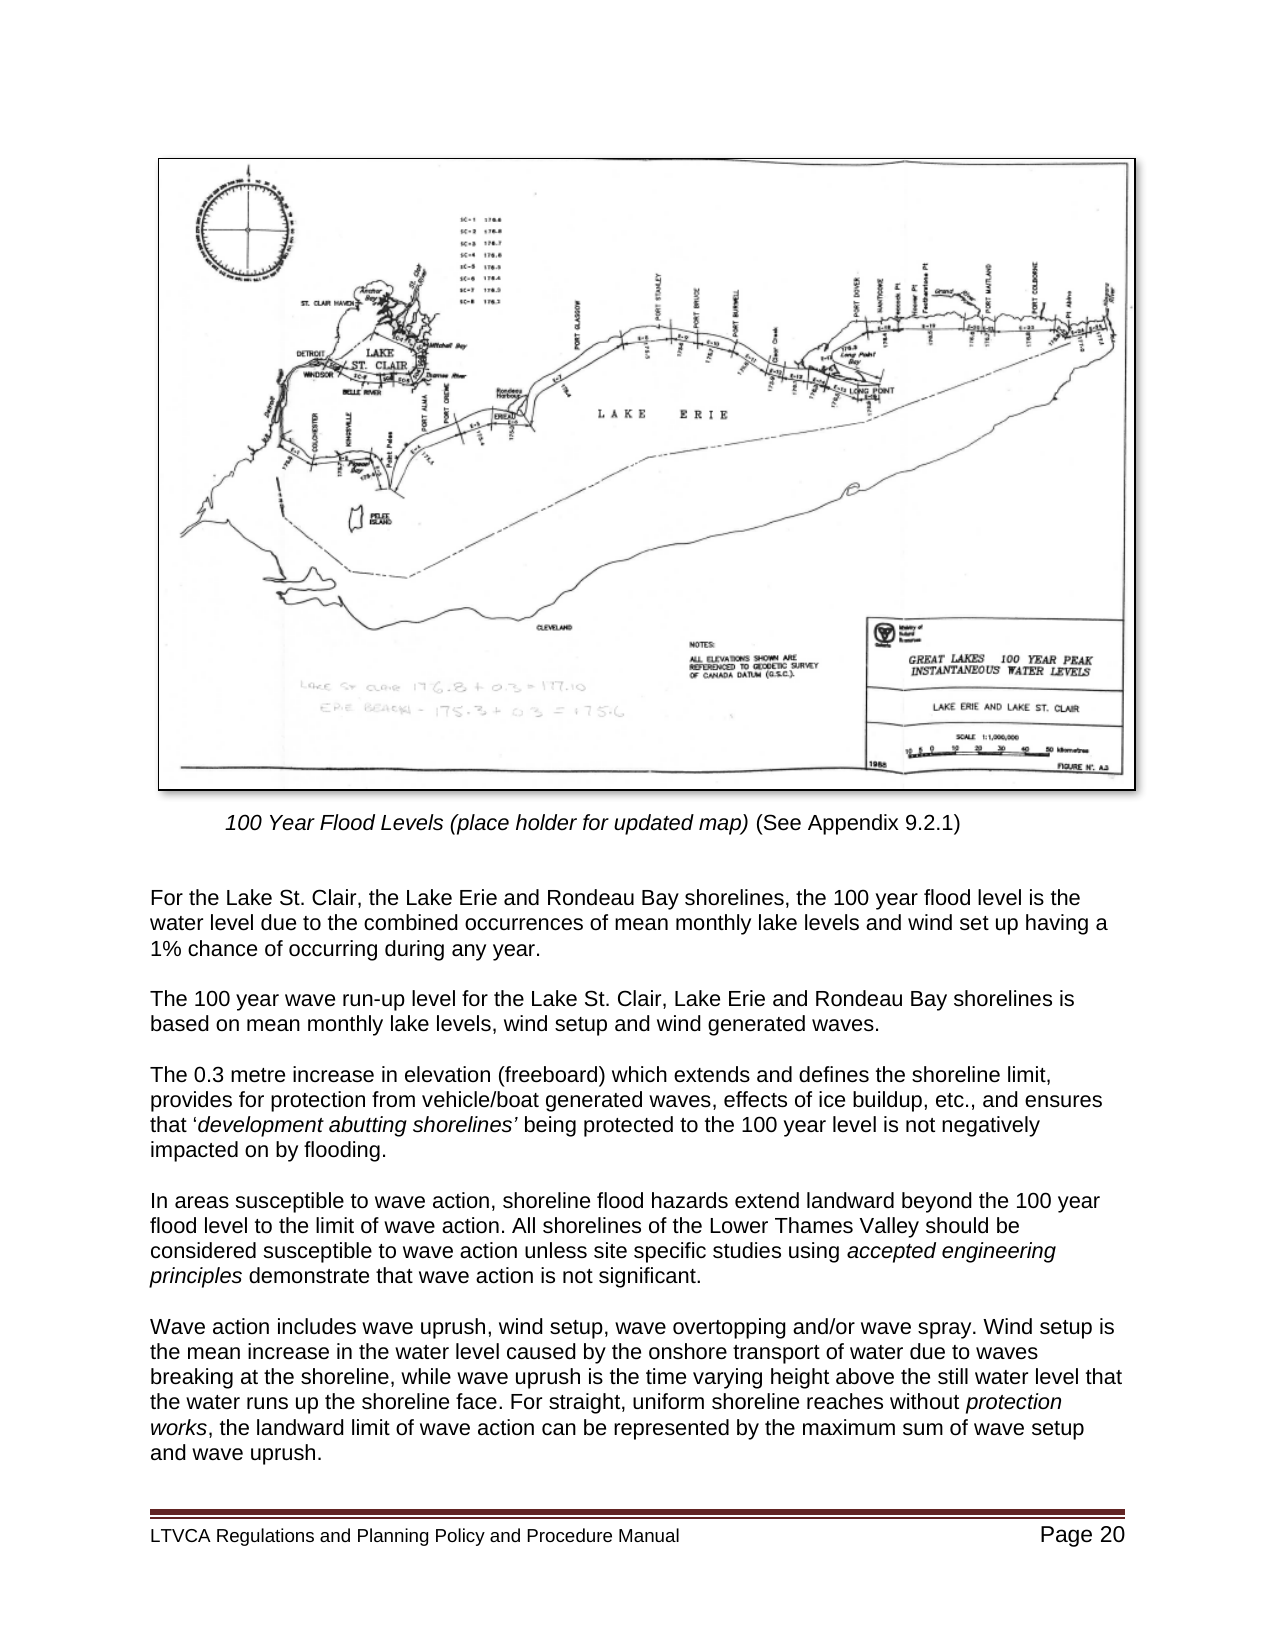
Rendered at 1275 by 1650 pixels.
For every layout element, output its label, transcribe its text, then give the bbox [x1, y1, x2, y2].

picture [159, 159, 1134, 789]
text The 100 year wave run-up level for the Lake St. Clair, Lake Erie and Rondeau Bay shorelines is based on mean monthly lake levels, wind setup and wind generated waves. [150, 986, 1125, 1036]
text Wave action includes wave uprush, wind setup, wave overtopping and/or wave spray. Wind setup is the mean increase in the water level caused by the onshore transport of water due to waves breaking at the shoreline, while wave uprush is the time varying height above the still water level that the water runs up the shoreline face. For straight, uniform shoreline reaches without protection works, the landward limit of wave action can be represented by the maximum sum of wave setup and wave uprush. [150, 1314, 1125, 1465]
text In areas susceptible to wave action, shoreline flood hazards extend landward beyond the 100 year flood level to the limit of wave action. All shorelines of the Lower Thames Valley should be considered susceptible to wave action unless site specific studies using accepted engineering principles demonstrate that wave action is not significant. [150, 1188, 1125, 1288]
text 100 Year Flood Levels (place holder for updated map) (See Appendix 9.2.1) [150, 809, 1125, 835]
text For the Lake St. Clair, the Lake Erie and Rondeau Bay shorelines, the 100 year flood level is the water level due to the combined occurrences of mean monthly lake levels and wind set up having a 1% chance of occurring during any year. [150, 885, 1125, 961]
text The 0.3 metre increase in elevation (freeboard) which extends and defines the shoreline limit, provides for protection from vehicle/boat generated waves, effects of ice buildup, etc., and ensures that ‘development abutting shorelines’ being protected to the 100 year level is not negatively impacted on by flooding. [150, 1062, 1125, 1162]
